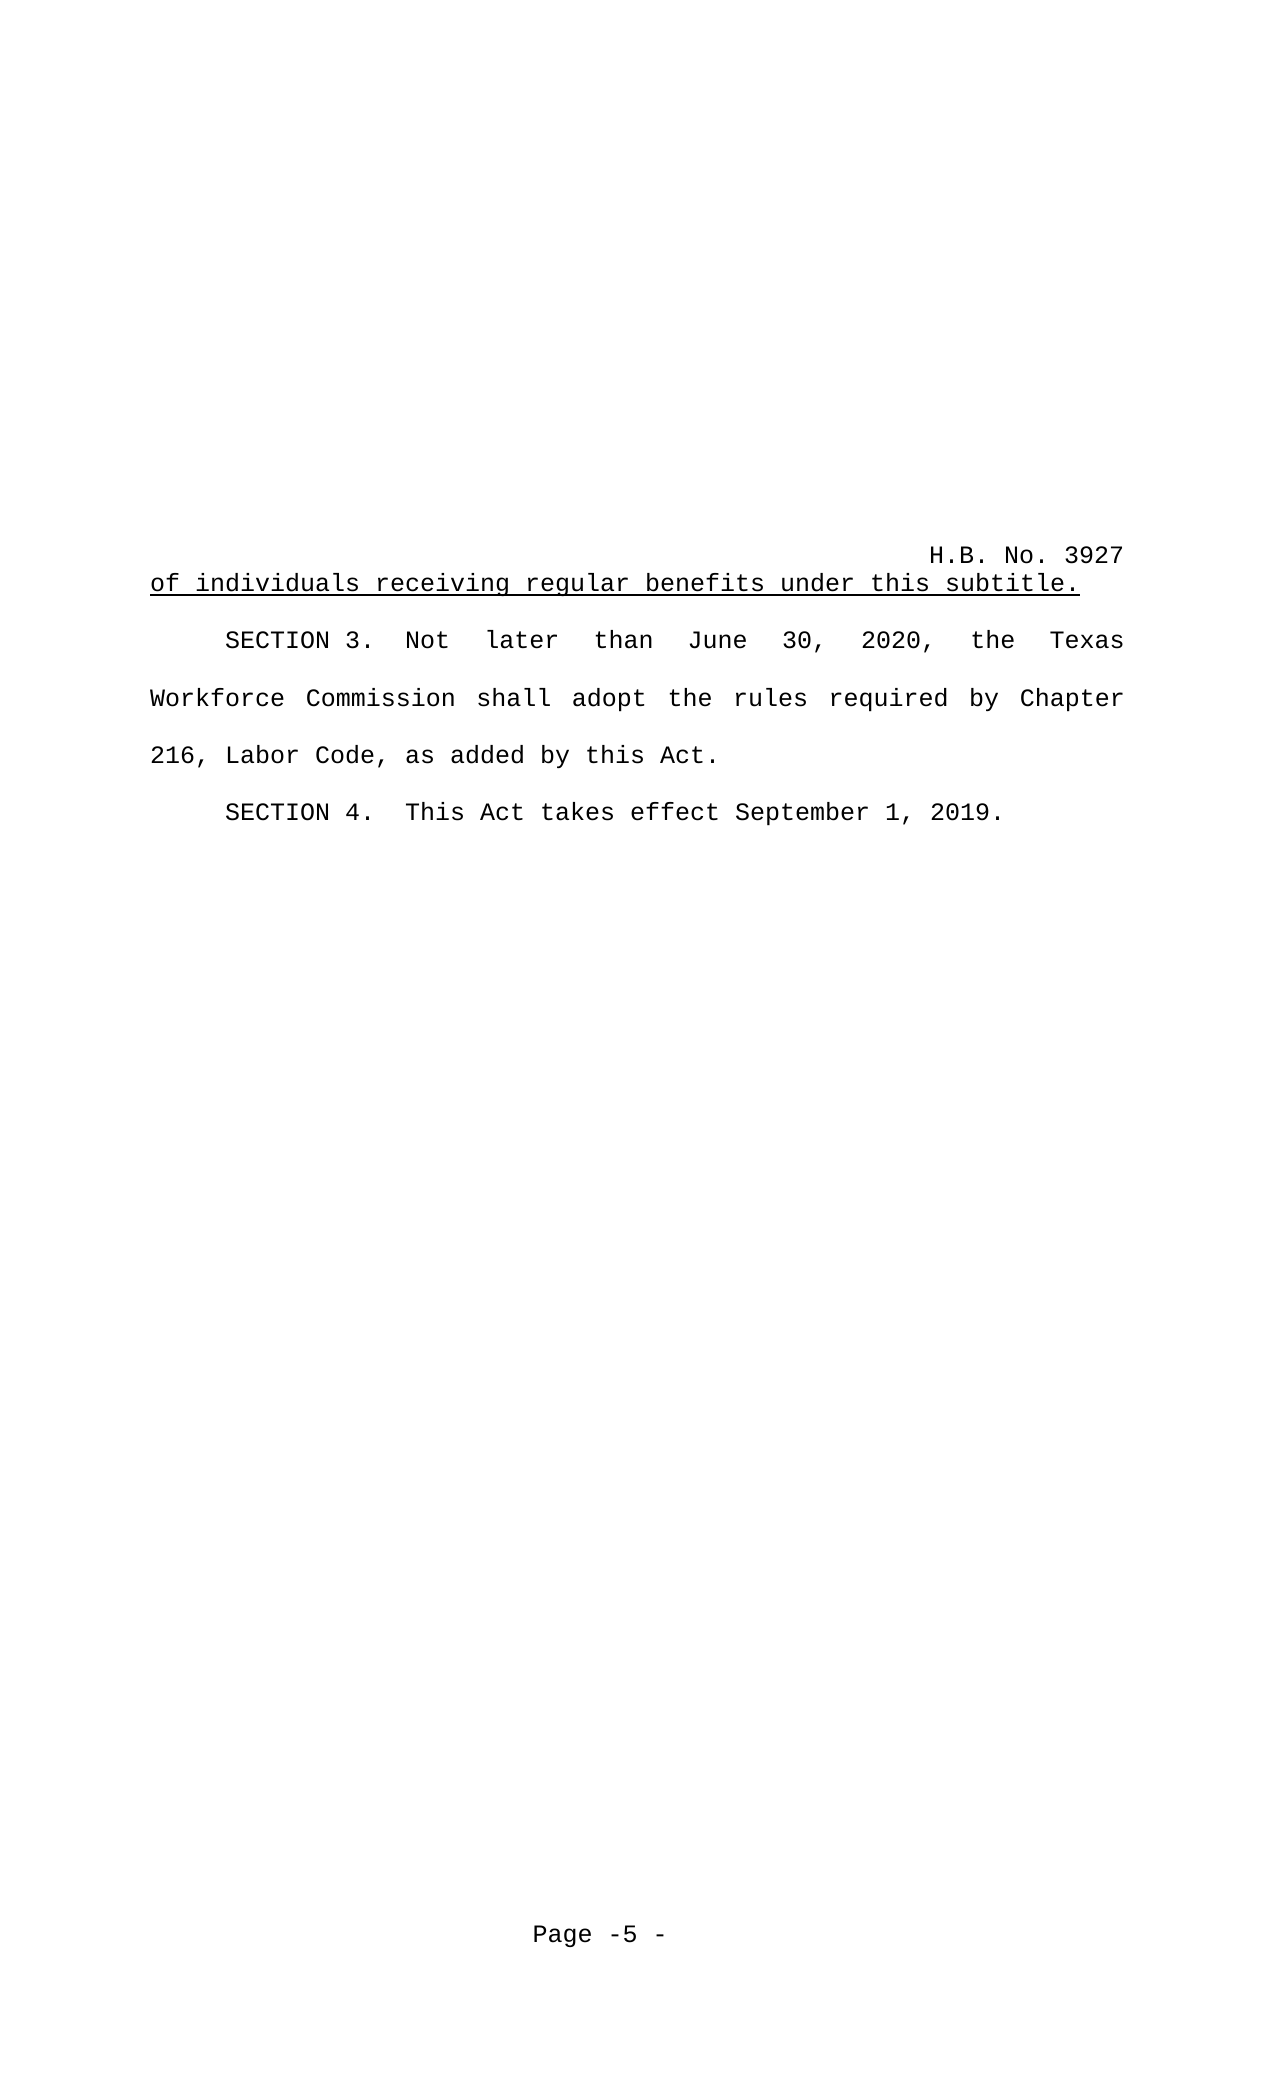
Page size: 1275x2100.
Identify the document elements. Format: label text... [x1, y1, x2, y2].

text SECTION 3. Not later than June 30, 2020, the Texas Workforce Commission shall adopt the rules required by Chapter 216, Labor Code, as added by this Act. [150, 628, 1125, 771]
text SECTION 4. This Act takes effect September 1, 2019. [150, 799, 1125, 828]
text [150, 571, 1125, 599]
